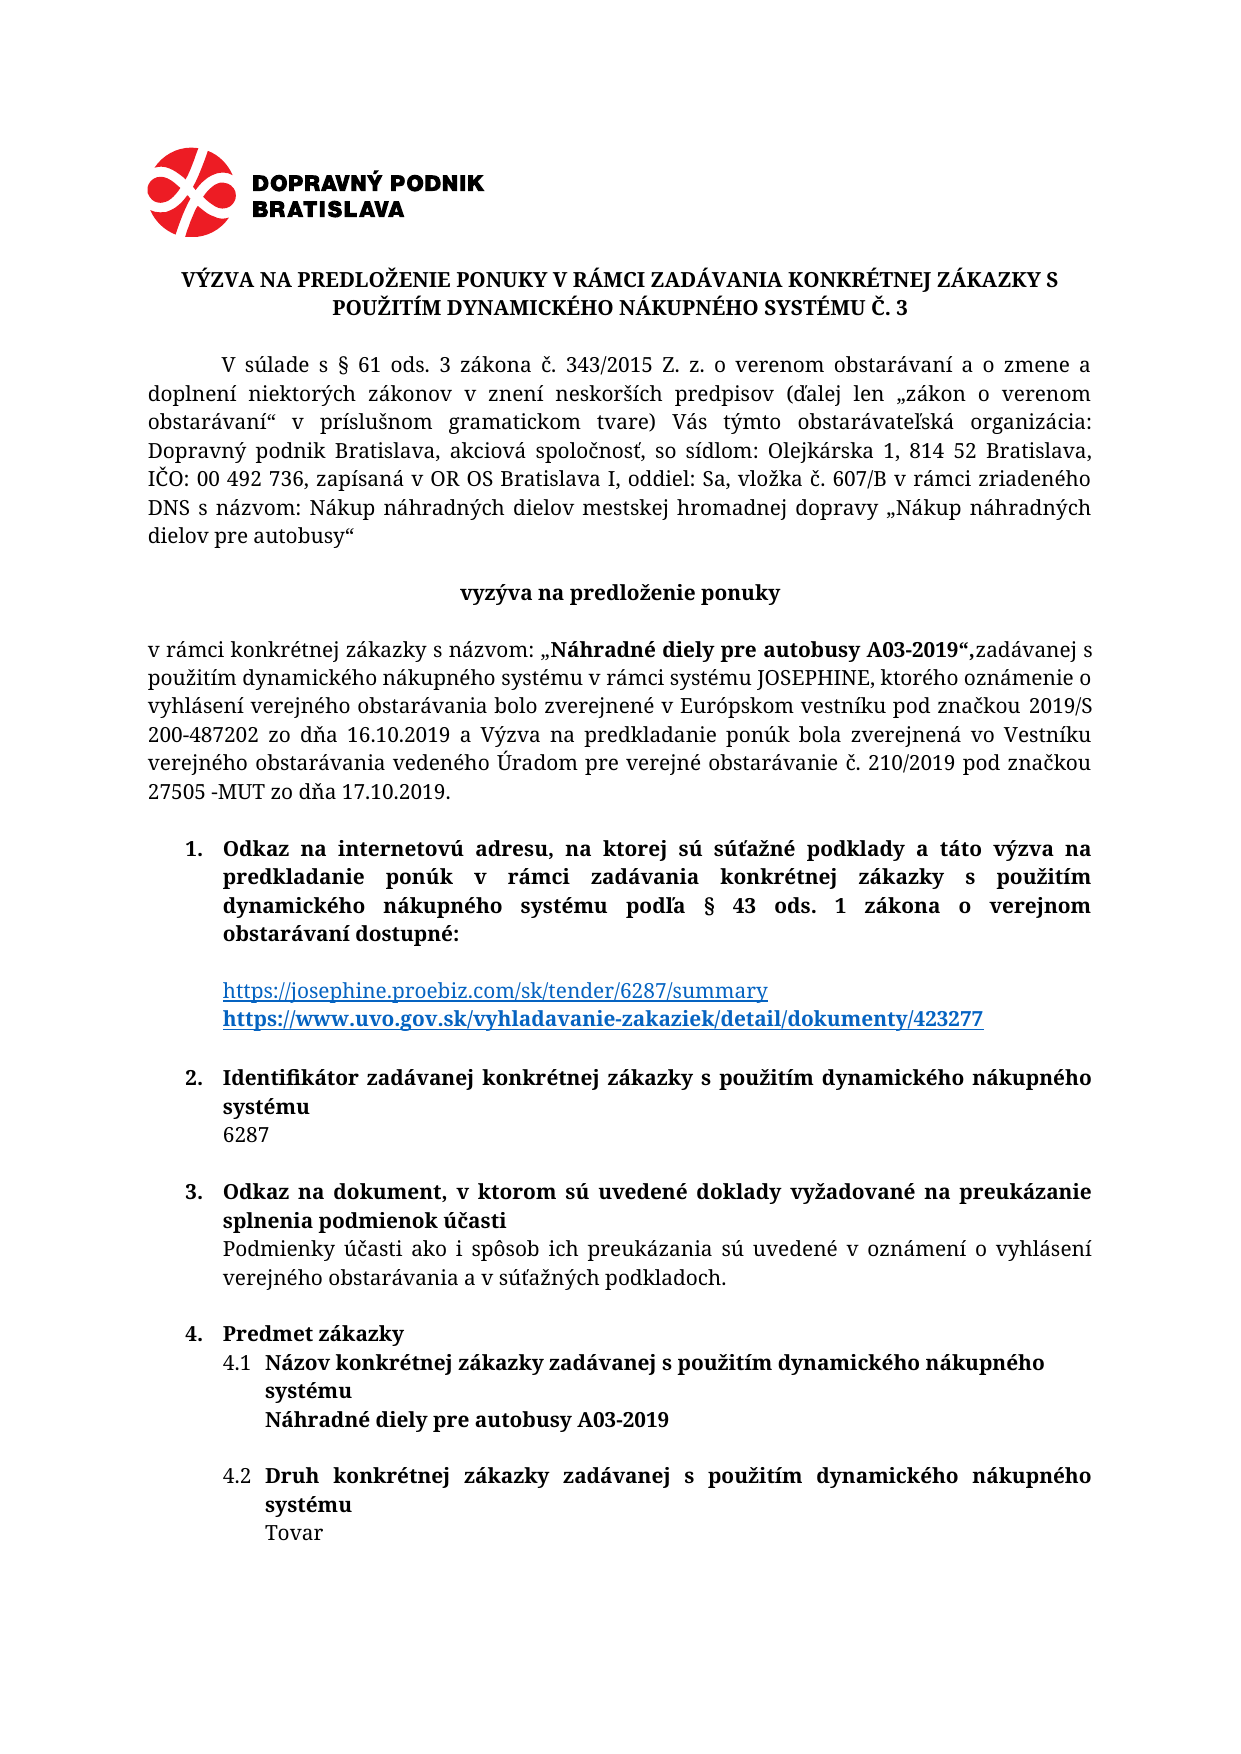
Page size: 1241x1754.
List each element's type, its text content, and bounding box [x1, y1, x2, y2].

list Druh konkrétnej zákazky zadávanej s použitím dynamického nákupného systému [223, 1462, 1093, 1518]
list Podmienky účasti ako i spôsob ich preukázania sú uvedené v oznámení o vyhlásení verejného obstarávania a v súťažných podkladoch. [223, 1234, 1093, 1291]
text VÝZVA NA PREDLOŽENIE PONUKY V RÁMCI ZADÁVANIA KONKRÉTNEJ ZÁKAZKY S POUŽITÍM DYNAMICKÉHO NÁKUPNÉHO SYSTÉMU Č. 3 [148, 265, 1093, 322]
list Predmet zákazky [185, 1319, 1093, 1348]
text v rámci konkrétnej zákazky s názvom: „Náhradné diely pre autobusy A03-2019“,zadávanej s použitím dynamického nákupného systému v rámci systému JOSEPHINE, ktorého oznámenie o vyhlásení verejného obstarávania bolo zverejnené v Európskom vestníku pod značkou 2019/S 200-487202 zo dňa 16.10.2019 a Výzva na predkladanie ponúk bola zverejnená vo Vestníku verejného obstarávania vedeného Úradom pre verejné obstarávanie č. 210/2019 pod značkou 27505 -MUT zo dňa 17.10.2019. [148, 635, 1093, 805]
list Názov konkrétnej zákazky zadávanej s použitím dynamického nákupného systému [223, 1348, 1093, 1405]
list 6287 [223, 1120, 1093, 1149]
list https://www.uvo.gov.sk/vyhladavanie-zakaziek/detail/dokumenty/423277 [223, 1004, 1093, 1033]
list Odkaz na dokument, v ktorom sú uvedené doklady vyžadované na preukázanie splnenia podmienok účasti [185, 1177, 1093, 1234]
list Identifikátor zadávanej konkrétnej zákazky s použitím dynamického nákupného systému [185, 1063, 1093, 1120]
list Náhradné diely pre autobusy A03-2019 [265, 1405, 1093, 1433]
list Tovar [265, 1518, 1093, 1547]
text V súlade s § 61 ods. 3 zákona č. 343/2015 Z. z. o verenom obstarávaní a o zmene a doplnení niektorých zákonov v znení neskorších predpisov (ďalej len „zákon o verenom obstarávaní“ v príslušnom gramatickom tvare) Vás týmto obstarávateľská organizácia: Dopravný podnik Bratislava, akciová spoločnosť, so sídlom: Olejkárska 1, 814 52 Bratislava, IČO: 00 492 736, zapísaná v OR OS Bratislava I, oddiel: Sa, vložka č. 607/B v rámci zriadeného DNS s názvom: Nákup náhradných dielov mestskej hromadnej dopravy „Nákup náhradných dielov pre autobusy“ [148, 350, 1093, 549]
list https://josephine.proebiz.com/sk/tender/6287/summary [223, 976, 1093, 1004]
list Odkaz na internetovú adresu, na ktorej sú súťažné podklady a táto výzva na predkladanie ponúk v rámci zadávania konkrétnej zákazky s použitím dynamického nákupného systému podľa § 43 ods. 1 zákona o verejnom obstarávaní dostupné: [185, 834, 1093, 948]
text vyzýva na predloženie ponuky [148, 578, 1093, 606]
